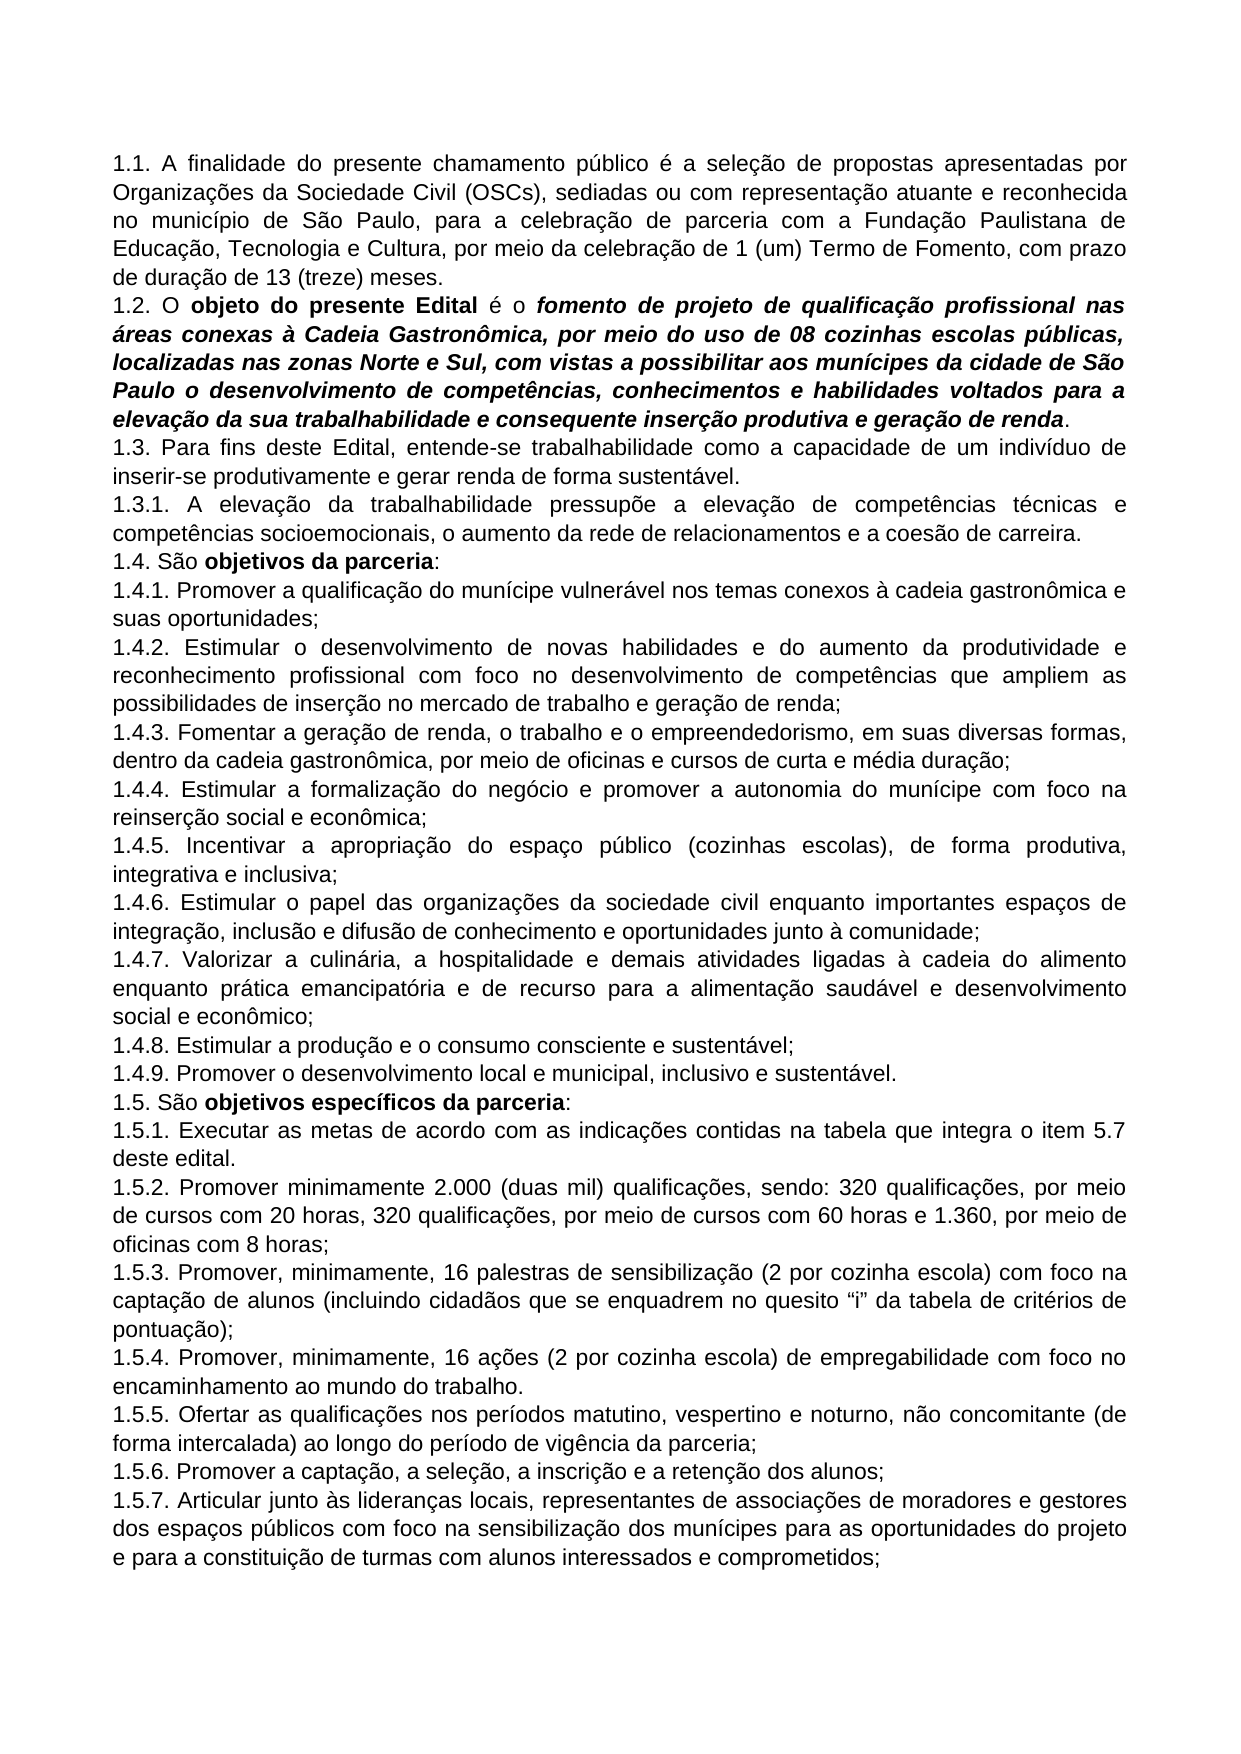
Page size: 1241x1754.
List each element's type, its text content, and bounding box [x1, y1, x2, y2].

text 1.5.4. Promover, minimamente, 16 ações (2 por cozinha escola) de empregabilidade com foco no encaminhamento ao mundo do trabalho. [112, 1344, 1128, 1399]
text 1.4.7. Valorizar a culinária, a hospitalidade e demais atividades ligadas à cadeia do alimento enquanto prática emancipatória e de recurso para a alimentação saudável e desenvolvimento social e econômico; [112, 946, 1128, 1029]
text 1.4.4. Estimular a formalização do negócio e promover a autonomia do munícipe com foco na reinserção social e econômica; [112, 776, 1128, 830]
text 1.4.9. Promover o desenvolvimento local e municipal, inclusivo e sustentável. [112, 1060, 1128, 1086]
text 1.5.3. Promover, minimamente, 16 palestras de sensibilização (2 por cozinha escola) com foco na captação de alunos (incluindo cidadãos que se enquadrem no quesito “i” da tabela de critérios de pontuação); [112, 1259, 1128, 1342]
text 1.5.5. Ofertar as qualificações nos períodos matutino, vespertino e noturno, não concomitante (de forma intercalada) ao longo do período de vigência da parceria; [112, 1401, 1128, 1456]
text 1.5.1. Executar as metas de acordo com as indicações contidas na tabela que integra o item 5.7 deste edital. [112, 1117, 1128, 1172]
text 1.5.7. Articular junto às lideranças locais, representantes de associações de moradores e gestores dos espaços públicos com foco na sensibilização dos munícipes para as oportunidades do projeto e para a constituição de turmas com alunos interessados e comprometidos; [112, 1487, 1128, 1570]
text 1.4. São objetivos da parceria: [112, 548, 1128, 574]
text 1.4.3. Fomentar a geração de renda, o trabalho e o empreendedorismo, em suas diversas formas, dentro da cadeia gastronômica, por meio de oficinas e cursos de curta e média duração; [112, 719, 1128, 773]
text 1.4.8. Estimular a produção e o consumo consciente e sustentável; [112, 1032, 1128, 1058]
text 1.4.6. Estimular o papel das organizações da sociedade civil enquanto importantes espaços de integração, inclusão e difusão de conhecimento e oportunidades junto à comunidade; [112, 889, 1128, 944]
text 1.4.5. Incentivar a apropriação do espaço público (cozinhas escolas), de forma produtiva, integrativa e inclusiva; [112, 832, 1128, 887]
text 1.5. São objetivos específicos da parceria: [112, 1088, 1128, 1115]
text 1.1. A finalidade do presente chamamento público é a seleção de propostas apresentadas por Organizações da Sociedade Civil (OSCs), sediadas ou com representação atuante e reconhecida no município de São Paulo, para a celebração de parceria com a Fundação Paulistana de Educação, Tecnologia e Cultura, por meio da celebração de 1 (um) Termo de Fomento, com prazo de duração de 13 (treze) meses. [112, 150, 1128, 290]
text 1.2. O objeto do presente Edital é o fomento de projeto de qualificação profissional nas áreas conexas à Cadeia Gastronômica, por meio do uso de 08 cozinhas escolas públicas, localizadas nas zonas Norte e Sul, com vistas a possibilitar aos munícipes da cidade de São Paulo o desenvolvimento de competências, conhecimentos e habilidades voltados para a elevação da sua trabalhabilidade e consequente inserção produtiva e geração de renda. [112, 292, 1128, 432]
text 1.4.2. Estimular o desenvolvimento de novas habilidades e do aumento da produtividade e reconhecimento profissional com foco no desenvolvimento de competências que ampliem as possibilidades de inserção no mercado de trabalho e geração de renda; [112, 633, 1128, 717]
text 1.3. Para fins deste Edital, entende-se trabalhabilidade como a capacidade de um indivíduo de inserir-se produtivamente e gerar renda de forma sustentável. [112, 434, 1128, 489]
text 1.4.1. Promover a qualificação do munícipe vulnerável nos temas conexos à cadeia gastronômica e suas oportunidades; [112, 577, 1128, 631]
text 1.3.1. A elevação da trabalhabilidade pressupõe a elevação de competências técnicas e competências socioemocionais, o aumento da rede de relacionamentos e a coesão de carreira. [112, 491, 1128, 546]
text 1.5.2. Promover minimamente 2.000 (duas mil) qualificações, sendo: 320 qualificações, por meio de cursos com 20 horas, 320 qualificações, por meio de cursos com 60 horas e 1.360, por meio de oficinas com 8 horas; [112, 1174, 1128, 1257]
text 1.5.6. Promover a captação, a seleção, a inscrição e a retenção dos alunos; [112, 1458, 1128, 1484]
